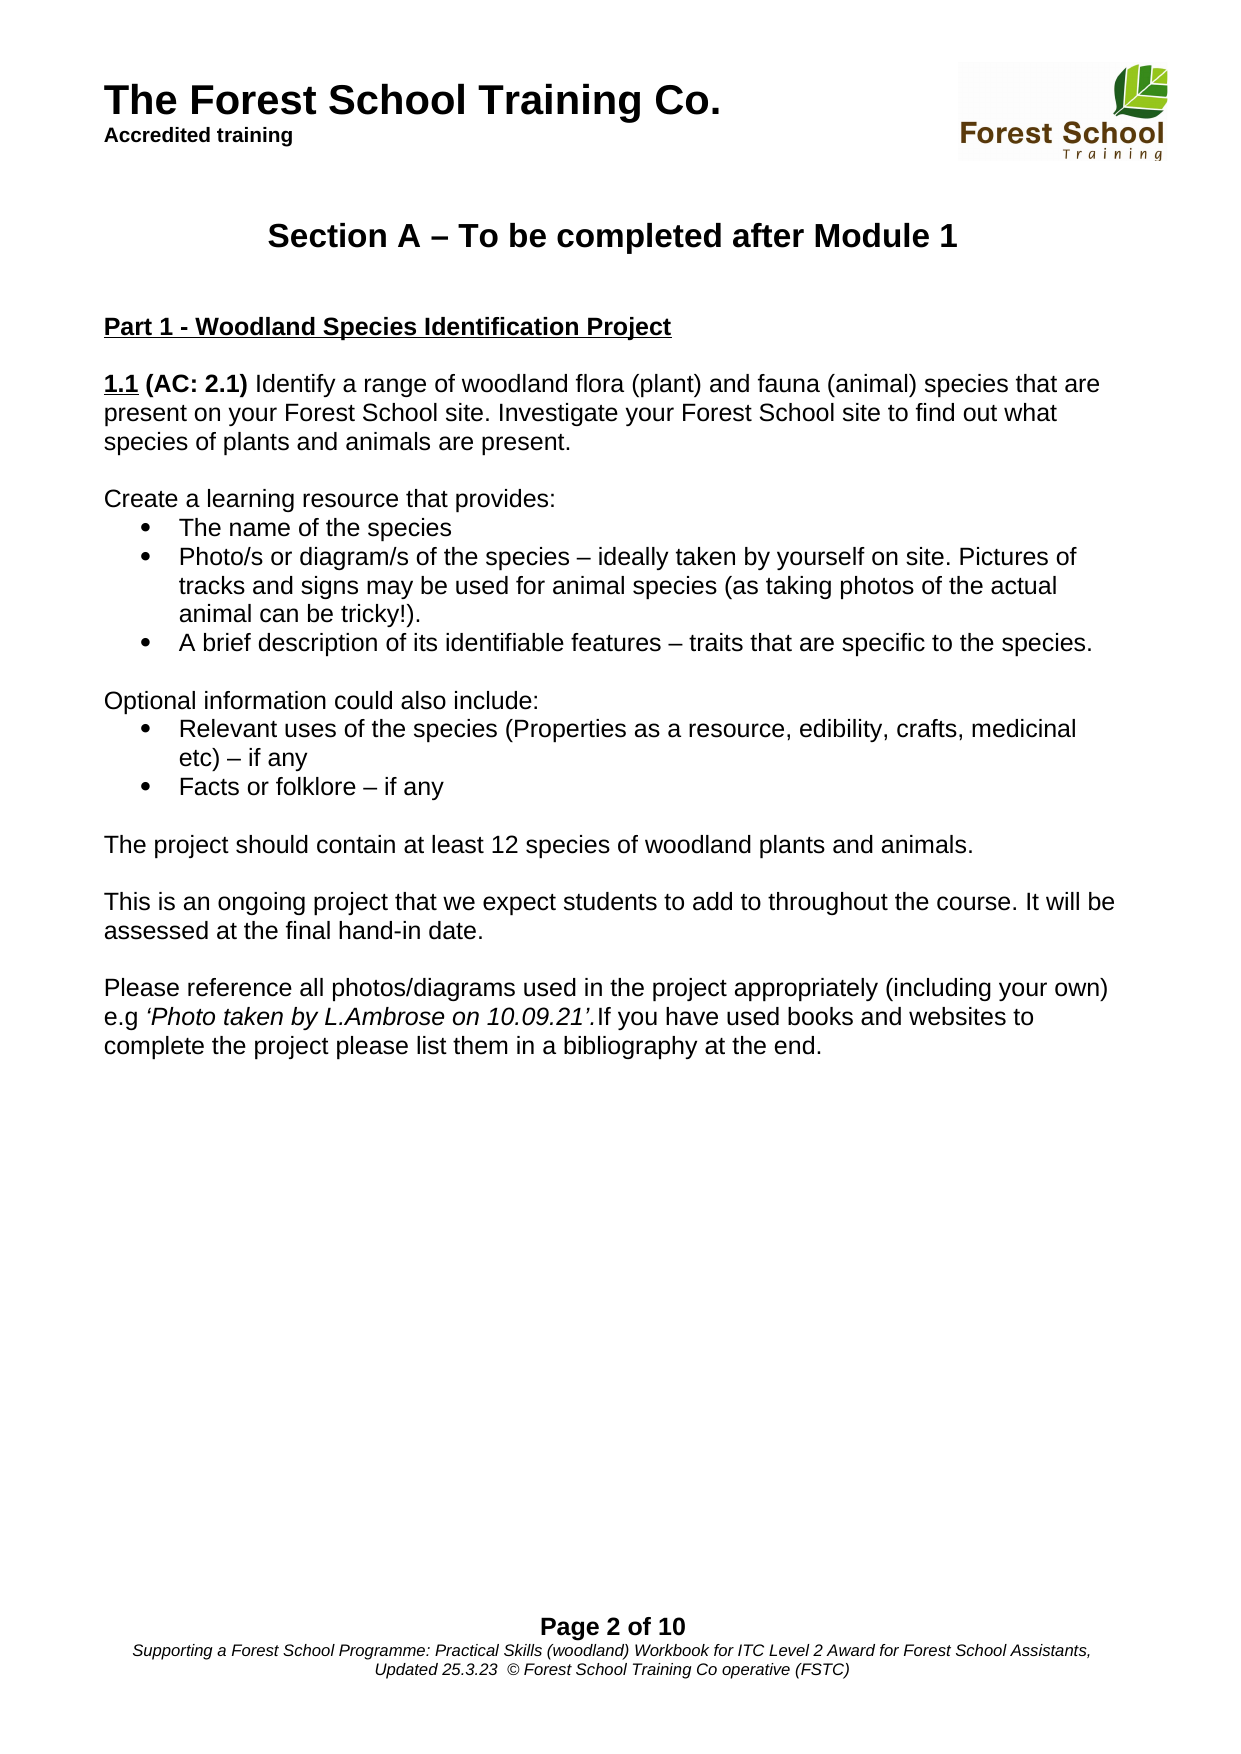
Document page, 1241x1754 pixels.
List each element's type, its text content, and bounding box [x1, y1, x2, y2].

text Section A – To be completed after Module 1 [103, 216, 1122, 254]
text This is an ongoing project that we expect students to add to throughout the course. It will be assessed at the final hand-in date. [103, 887, 1122, 945]
list The name of the species [141, 513, 1122, 542]
list Photo/s or diagram/s of the species – ideally taken by yourself on site. Pictures of tracks and signs may be used for animal species (as taking photos of the actual animal can be tricky!). [141, 542, 1122, 628]
list A brief description of its identifiable features – traits that are specific to the species. [141, 628, 1122, 657]
list Relevant uses of the species (Properties as a resource, edibility, crafts, medicinal etc) – if any [141, 714, 1122, 772]
text 1.1 (AC: 2.1) Identify a range of woodland flora (plant) and fauna (animal) species that are present on your Forest School site. Investigate your Forest School site to find out what species of plants and animals are present. [103, 369, 1122, 455]
text Create a learning resource that provides: [103, 484, 1122, 513]
picture [957, 62, 1168, 160]
text Please reference all photos/diagrams used in the project appropriately (including your own) e.g ‘Photo taken by L.Ambrose on 10.09.21’.If you have used books and websites to complete the project please list them in a bibliography at the end. [103, 973, 1122, 1060]
list Facts or folklore – if any [141, 772, 1122, 801]
text Optional information could also include: [103, 686, 1122, 714]
text The project should contain at least 12 species of woodland plants and animals. [103, 830, 1122, 858]
text Part 1 - Woodland Species Identification Project [103, 312, 1122, 340]
